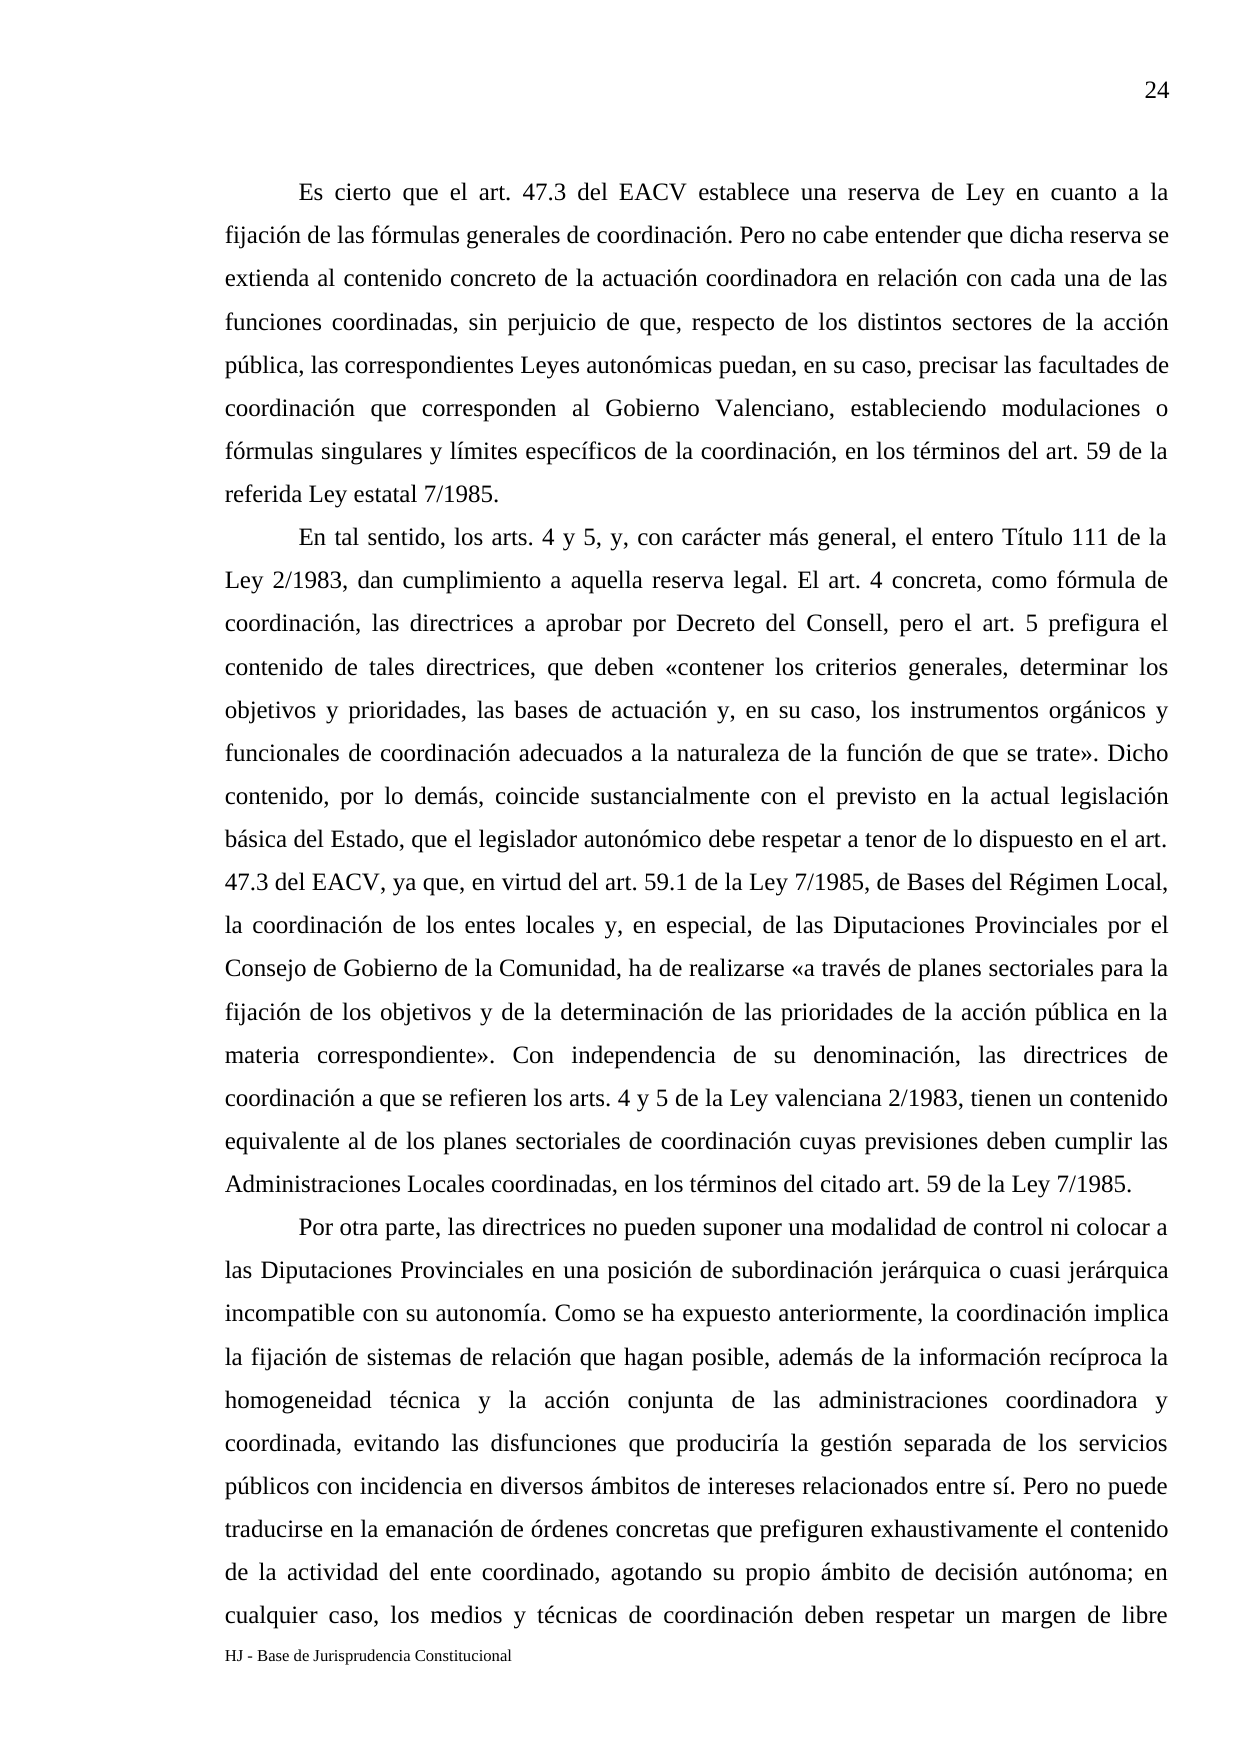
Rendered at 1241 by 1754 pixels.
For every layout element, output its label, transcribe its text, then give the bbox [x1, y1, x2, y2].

text En tal sentido, los arts. 4 y 5, y, con carácter más general, el entero Título 111 de la Ley 2/1983, dan cumplimiento a aquella reserva legal. El art. 4 concreta, como fórmula de coordinación, las directrices a aprobar por Decreto del Consell, pero el art. 5 prefigura el contenido de tales directrices, que deben «contener los criterios generales, determinar los objetivos y prioridades, las bases de actuación y, en su caso, los instrumentos orgánicos y funcionales de coordinación adecuados a la naturaleza de la función de que se trate». Dicho contenido, por lo demás, coincide sustancialmente con el previsto en la actual legislación básica del Estado, que el legislador autonómico debe respetar a tenor de lo dispuesto en el art. 47.3 del EACV, ya que, en virtud del art. 59.1 de la Ley 7/1985, de Bases del Régimen Local, la coordinación de los entes locales y, en especial, de las Diputaciones Provinciales por el Consejo de Gobierno de la Comunidad, ha de realizarse «a través de planes sectoriales para la fijación de los objetivos y de la determinación de las prioridades de la acción pública en la materia correspondiente». Con independencia de su denominación, las directrices de coordinación a que se refieren los arts. 4 y 5 de la Ley valenciana 2/1983, tienen un contenido equivalente al de los planes sectoriales de coordinación cuyas previsiones deben cumplir las Administraciones Locales coordinadas, en los términos del citado art. 59 de la Ley 7/1985. [224, 522, 1169, 1198]
text Es cierto que el art. 47.3 del EACV establece una reserva de Ley en cuanto a la fijación de las fórmulas generales de coordinación. Pero no cabe entender que dicha reserva se extienda al contenido concreto de la actuación coordinadora en relación con cada una de las funciones coordinadas, sin perjuicio de que, respecto de los distintos sectores de la acción pública, las correspondientes Leyes autonómicas puedan, en su caso, precisar las facultades de coordinación que corresponden al Gobierno Valenciano, estableciendo modulaciones o fórmulas singulares y límites específicos de la coordinación, en los términos del art. 59 de la referida Ley estatal 7/1985. [224, 177, 1169, 508]
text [224, 1212, 1169, 1629]
